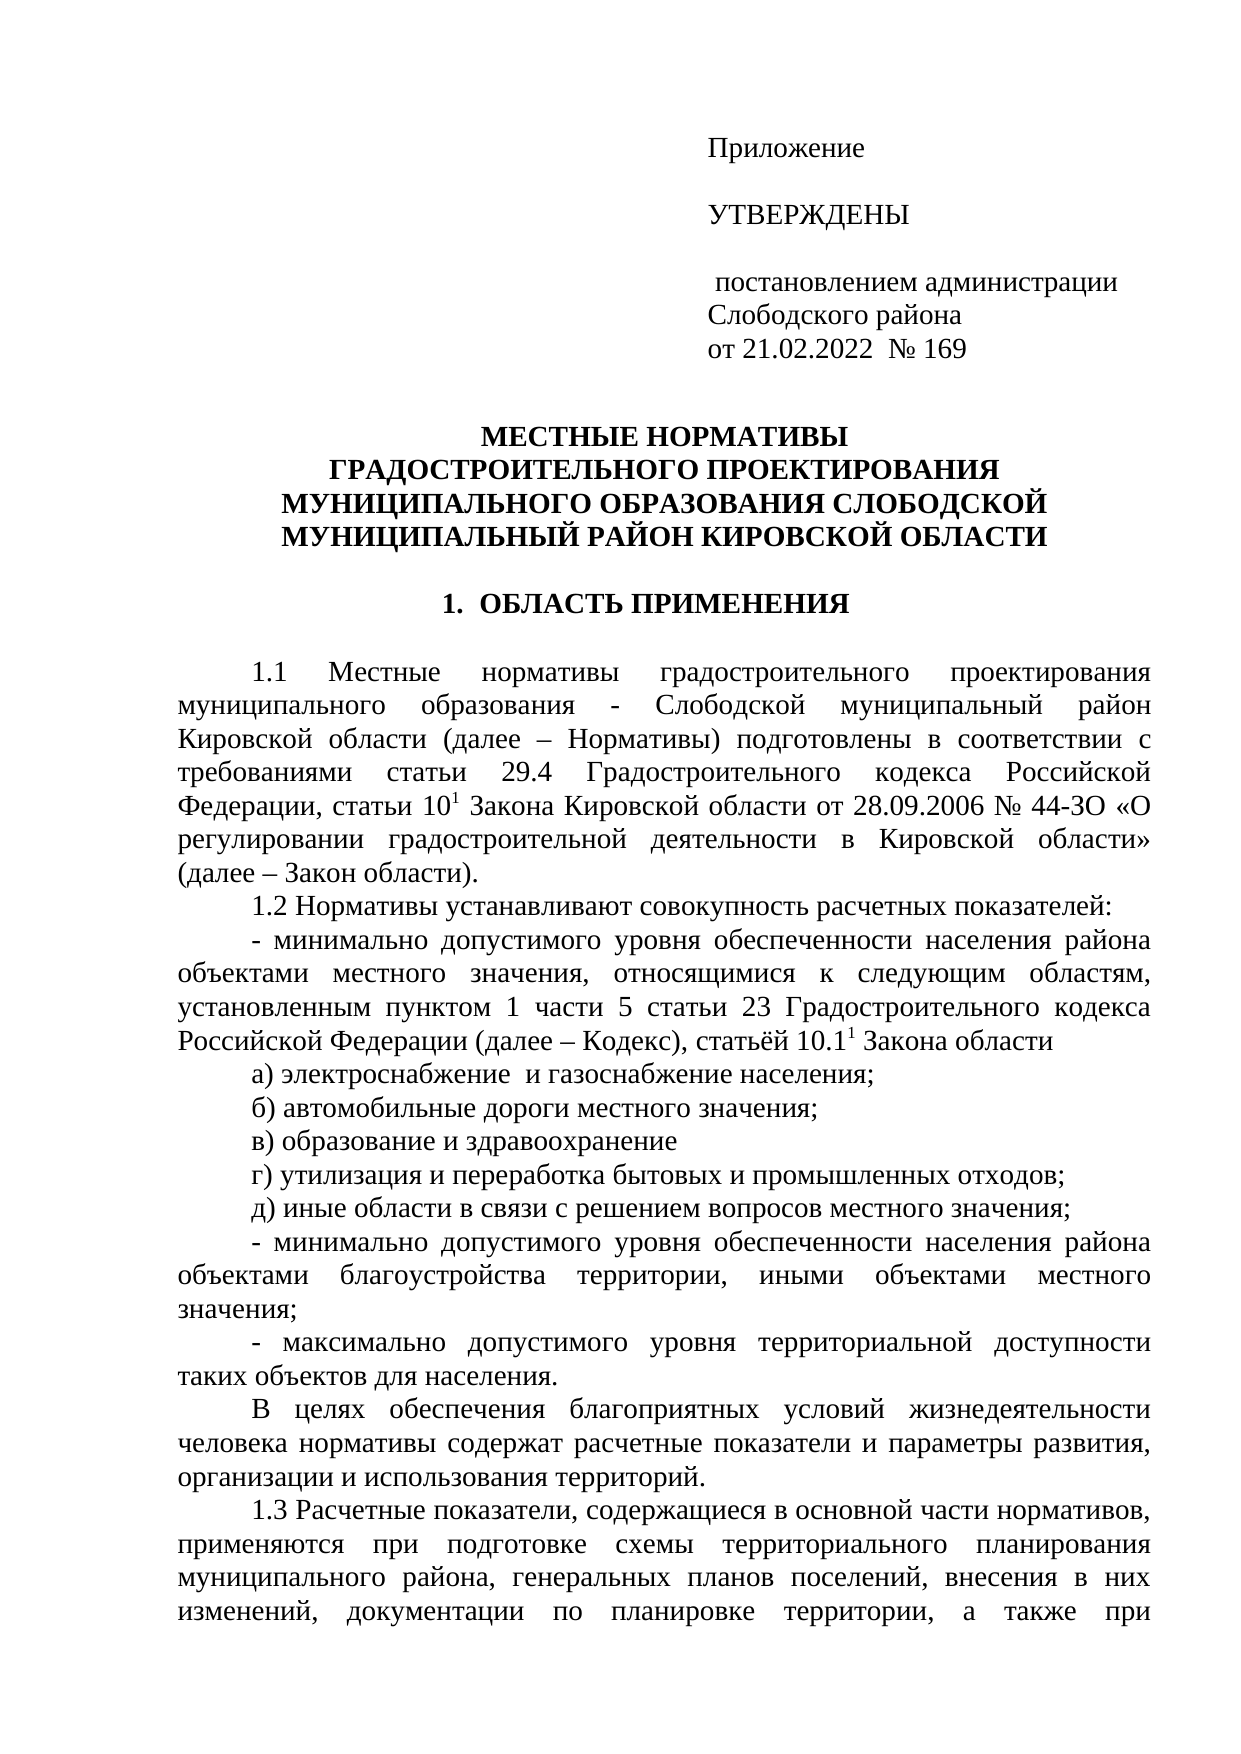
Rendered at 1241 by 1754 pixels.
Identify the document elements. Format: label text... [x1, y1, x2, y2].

text В целях обеспечения благоприятных условий жизнедеятельности человека нормативы содержат расчетные показатели и параметры развития, организации и использования территорий. [177, 1392, 1152, 1492]
text МЕСТНЫЕ НОРМАТИВЫ [177, 419, 1152, 452]
text - максимально допустимого уровня территориальной доступности таких объектов для населения. [177, 1324, 1152, 1392]
text д) иные области в связи с решением вопросов местного значения; [177, 1190, 1152, 1224]
text 1.2 Нормативы устанавливают совокупность расчетных показателей: [177, 888, 1152, 922]
text 1.1 Местные нормативы градостроительного проектирования муниципального образования - Слободской муниципальный район Кировской области (далее – Нормативы) подготовлены в соответствии с требованиями статьи 29.4 Градостроительного кодекса Российской Федерации, статьи 101 Закона Кировской области от 28.09.2006 № 44-ЗО «О регулировании градостроительной деятельности в Кировской области» (далее – Закон области). [177, 654, 1152, 888]
text - минимально допустимого уровня обеспеченности населения района объектами благоустройства территории, иными объектами местного значения; [177, 1224, 1152, 1324]
text а) электроснабжение и газоснабжение населения; [177, 1056, 1152, 1090]
text от 21.02.2022 № 169 [177, 331, 1152, 364]
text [177, 1492, 1152, 1626]
text постановлением администрации [177, 264, 1152, 297]
text в) образование и здравоохранение [177, 1123, 1152, 1157]
list ОБЛАСТЬ ПРИМЕНЕНИЯ [140, 587, 1152, 620]
text Слободского района [177, 297, 1152, 331]
text - минимально допустимого уровня обеспеченности населения района объектами местного значения, относящимися к следующим областям, установленным пунктом 1 части 5 статьи 23 Градостроительного кодекса Российской Федерации (далее – Кодекс), статьёй 10.11 Закона области [177, 922, 1152, 1056]
text г) утилизация и переработка бытовых и промышленных отходов; [177, 1157, 1152, 1190]
text Приложение [177, 130, 1152, 163]
text б) автомобильные дороги местного значения; [177, 1090, 1152, 1123]
text УТВЕРЖДЕНЫ [177, 197, 1152, 230]
text ГРАДОСТРОИТЕЛЬНОГО ПРОЕКТИРОВАНИЯ МУНИЦИПАЛЬНОГО ОБРАЗОВАНИЯ СЛОБОДСКОЙ МУНИЦИПАЛЬНЫЙ РАЙОН КИРОВСКОЙ ОБЛАСТИ [177, 452, 1152, 553]
